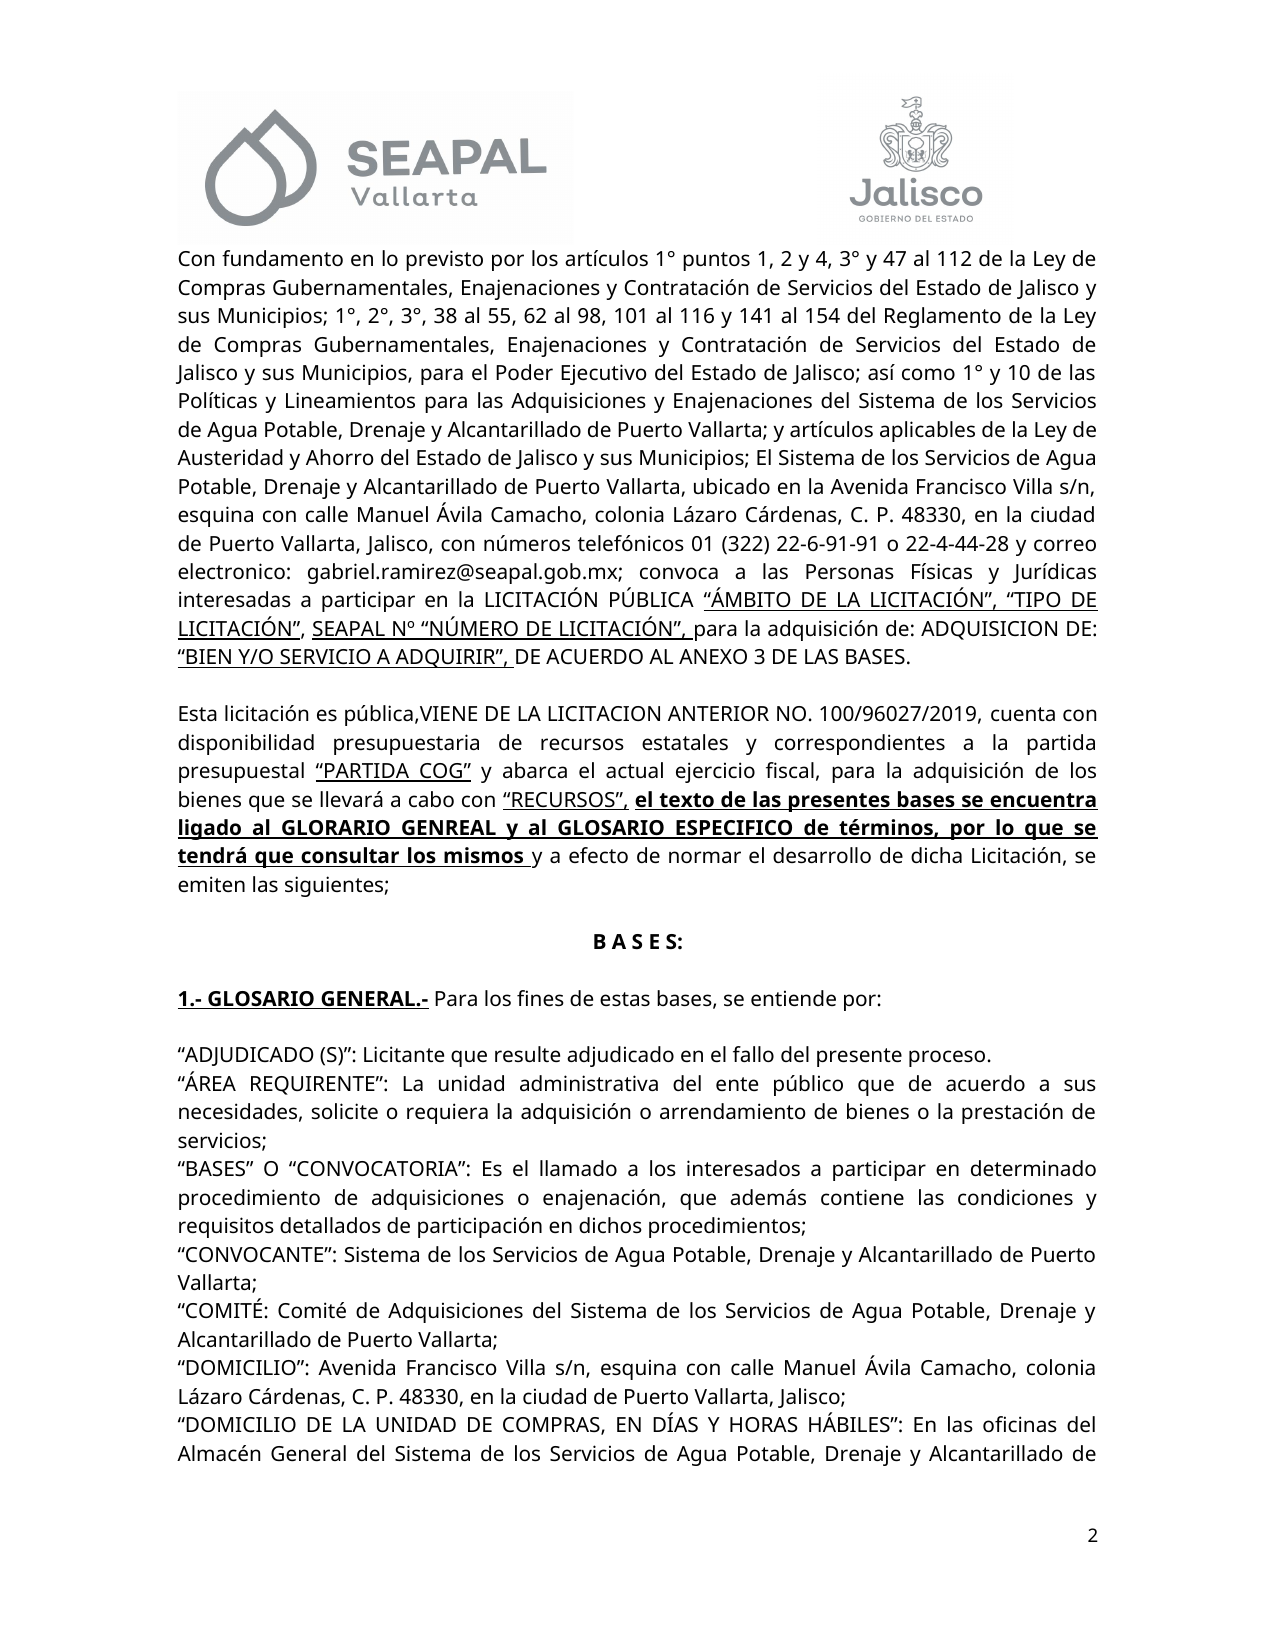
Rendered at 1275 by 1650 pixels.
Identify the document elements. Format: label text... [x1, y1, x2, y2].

text 1.- GLOSARIO GENERAL.- Para los fines de estas bases, se entiende por: [177, 984, 1098, 1012]
text “BASES” O “CONVOCATORIA”: Es el llamado a los interesados a participar en determinado procedimiento de adquisiciones o enajenación, que además contiene las condiciones y requisitos detallados de participación en dichos procedimientos; [177, 1154, 1098, 1240]
text “COMITÉ: Comité de Adquisiciones del Sistema de los Servicios de Agua Potable, Drenaje y Alcantarillado de Puerto Vallarta; [177, 1297, 1098, 1353]
text Con fundamento en lo previsto por los artículos 1° puntos 1, 2 y 4, 3° y 47 al 112 de la Ley de Compras Gubernamentales, Enajenaciones y Contratación de Servicios del Estado de Jalisco y sus Municipios; 1°, 2°, 3°, 38 al 55, 62 al 98, 101 al 116 y 141 al 154 del Reglamento de la Ley de Compras Gubernamentales, Enajenaciones y Contratación de Servicios del Estado de Jalisco y sus Municipios, para el Poder Ejecutivo del Estado de Jalisco; así como 1° y 10 de las Políticas y Lineamientos para las Adquisiciones y Enajenaciones del Sistema de los Servicios de Agua Potable, Drenaje y Alcantarillado de Puerto Vallarta; y artículos aplicables de la Ley de Austeridad y Ahorro del Estado de Jalisco y sus Municipios; El Sistema de los Servicios de Agua Potable, Drenaje y Alcantarillado de Puerto Vallarta, ubicado en la Avenida Francisco Villa s/n, esquina con calle Manuel Ávila Camacho, colonia Lázaro Cárdenas, C. P. 48330, en la ciudad de Puerto Vallarta, Jalisco, con números telefónicos 01 (322) 22-6-91-91 o 22-4-44-28 y correo electronico: gabriel.ramirez@seapal.gob.mx; convoca a las Personas Físicas y Jurídicas interesadas a participar en la LICITACIÓN PÚBLICA “ÁMBITO DE LA LICITACIÓN”, “TIPO DE LICITACIÓN”, SEAPAL Nº “NÚMERO DE LICITACIÓN”, para la adquisición de: ADQUISICION DE: “BIEN Y/O SERVICIO A ADQUIRIR”, DE ACUERDO AL ANEXO 3 DE LAS BASES. [177, 244, 1098, 671]
picture [817, 73, 1015, 245]
picture [177, 91, 574, 245]
text “ADJUDICADO (S)”: Licitante que resulte adjudicado en el fallo del presente proceso. [177, 1041, 1098, 1069]
text “CONVOCANTE”: Sistema de los Servicios de Agua Potable, Drenaje y Alcantarillado de Puerto Vallarta; [177, 1240, 1098, 1297]
text Esta licitación es pública,VIENE DE LA LICITACION ANTERIOR NO. 100/96027/2019, cuenta con disponibilidad presupuestaria de recursos estatales y correspondientes a la partida presupuestal “PARTIDA COG” y abarca el actual ejercicio fiscal, para la adquisición de los bienes que se llevará a cabo con “RECURSOS”, el texto de las presentes bases se encuentra ligado al GLORARIO GENREAL y al GLOSARIO ESPECIFICO de términos, por lo que se tendrá que consultar los mismos y a efecto de normar el desarrollo de dicha Licitación, se emiten las siguientes; [177, 699, 1098, 837]
text B A S E S: [177, 927, 1098, 955]
text “DOMICILIO”: Avenida Francisco Villa s/n, esquina con calle Manuel Ávila Camacho, colonia Lázaro Cárdenas, C. P. 48330, en la ciudad de Puerto Vallarta, Jalisco; [177, 1353, 1098, 1410]
text “ÁREA REQUIRENTE”: La unidad administrativa del ente público que de acuerdo a sus necesidades, solicite o requiera la adquisición o arrendamiento de bienes o la prestación de servicios; [177, 1069, 1098, 1154]
text Esta licitación es pública,VIENE DE LA LICITACION ANTERIOR NO. 100/96027/2019, cuenta con disponibilidad presupuestaria de recursos estatales y correspondientes a la partida presupuestal “PARTIDA COG” y abarca el actual ejercicio fiscal, para la adquisición de los bienes que se llevará a cabo con “RECURSOS”, el texto de las presentes bases se encuentra ligado al GLORARIO GENREAL y al GLOSARIO ESPECIFICO de términos, por lo que se tendrá que consultar los mismos y a efecto de normar el desarrollo de dicha Licitación, se emiten las siguientes; [177, 838, 1098, 898]
